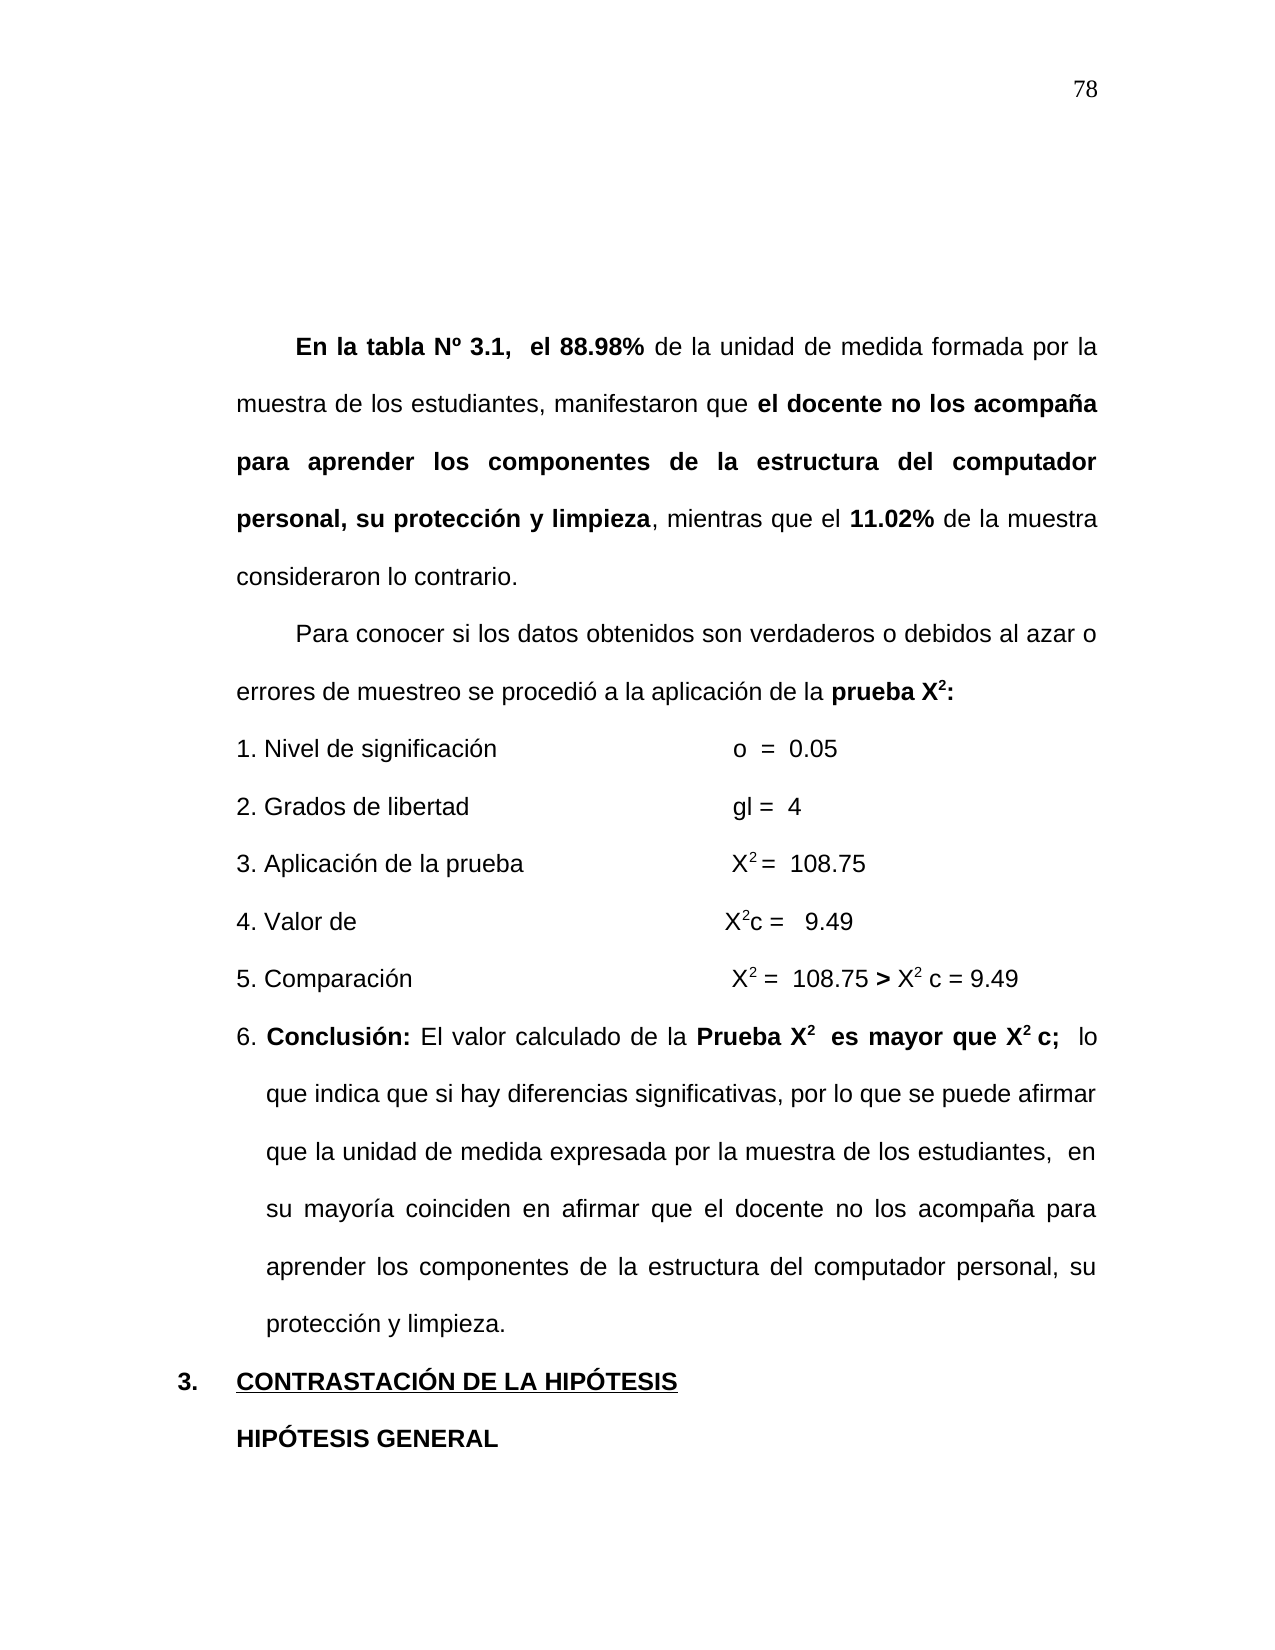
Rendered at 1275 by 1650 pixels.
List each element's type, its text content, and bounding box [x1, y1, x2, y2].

text 4. Valor de X2c = 9.49 [236, 907, 1098, 936]
list CONTRASTACIÓN DE LA HIPÓTESIS [177, 1367, 1098, 1396]
text HIPÓTESIS GENERAL [236, 1424, 1098, 1453]
text 5. Comparación X2 = 108.75 > X2 c = 9.49 [236, 964, 1098, 993]
text 2. Grados de libertad gl = 4 [236, 792, 1098, 821]
text 6. Conclusión: El valor calculado de la Prueba X2 es mayor que X2 c; lo que indica que si hay diferencias significativas, por lo que se puede afirmar que la unidad de medida expresada por la muestra de los estudiantes, en su mayoría coinciden en afirmar que el docente no los acompaña para aprender los componentes de la estructura del computador personal, su protección y limpieza. [236, 1022, 1098, 1338]
text 3. Aplicación de la prueba X2 = 108.75 [236, 849, 1098, 878]
text Para conocer si los datos obtenidos son verdaderos o debidos al azar o errores de muestreo se procedió a la aplicación de la prueba X2: [236, 619, 1098, 706]
text En la tabla Nº 3.1, el 88.98% de la unidad de medida formada por la muestra de los estudiantes, manifestaron que el docente no los acompaña para aprender los componentes de la estructura del computador personal, su protección y limpieza, mientras que el 11.02% de la muestra consideraron lo contrario. [236, 332, 1098, 591]
text 1. Nivel de significación o = 0.05 [236, 734, 1098, 763]
